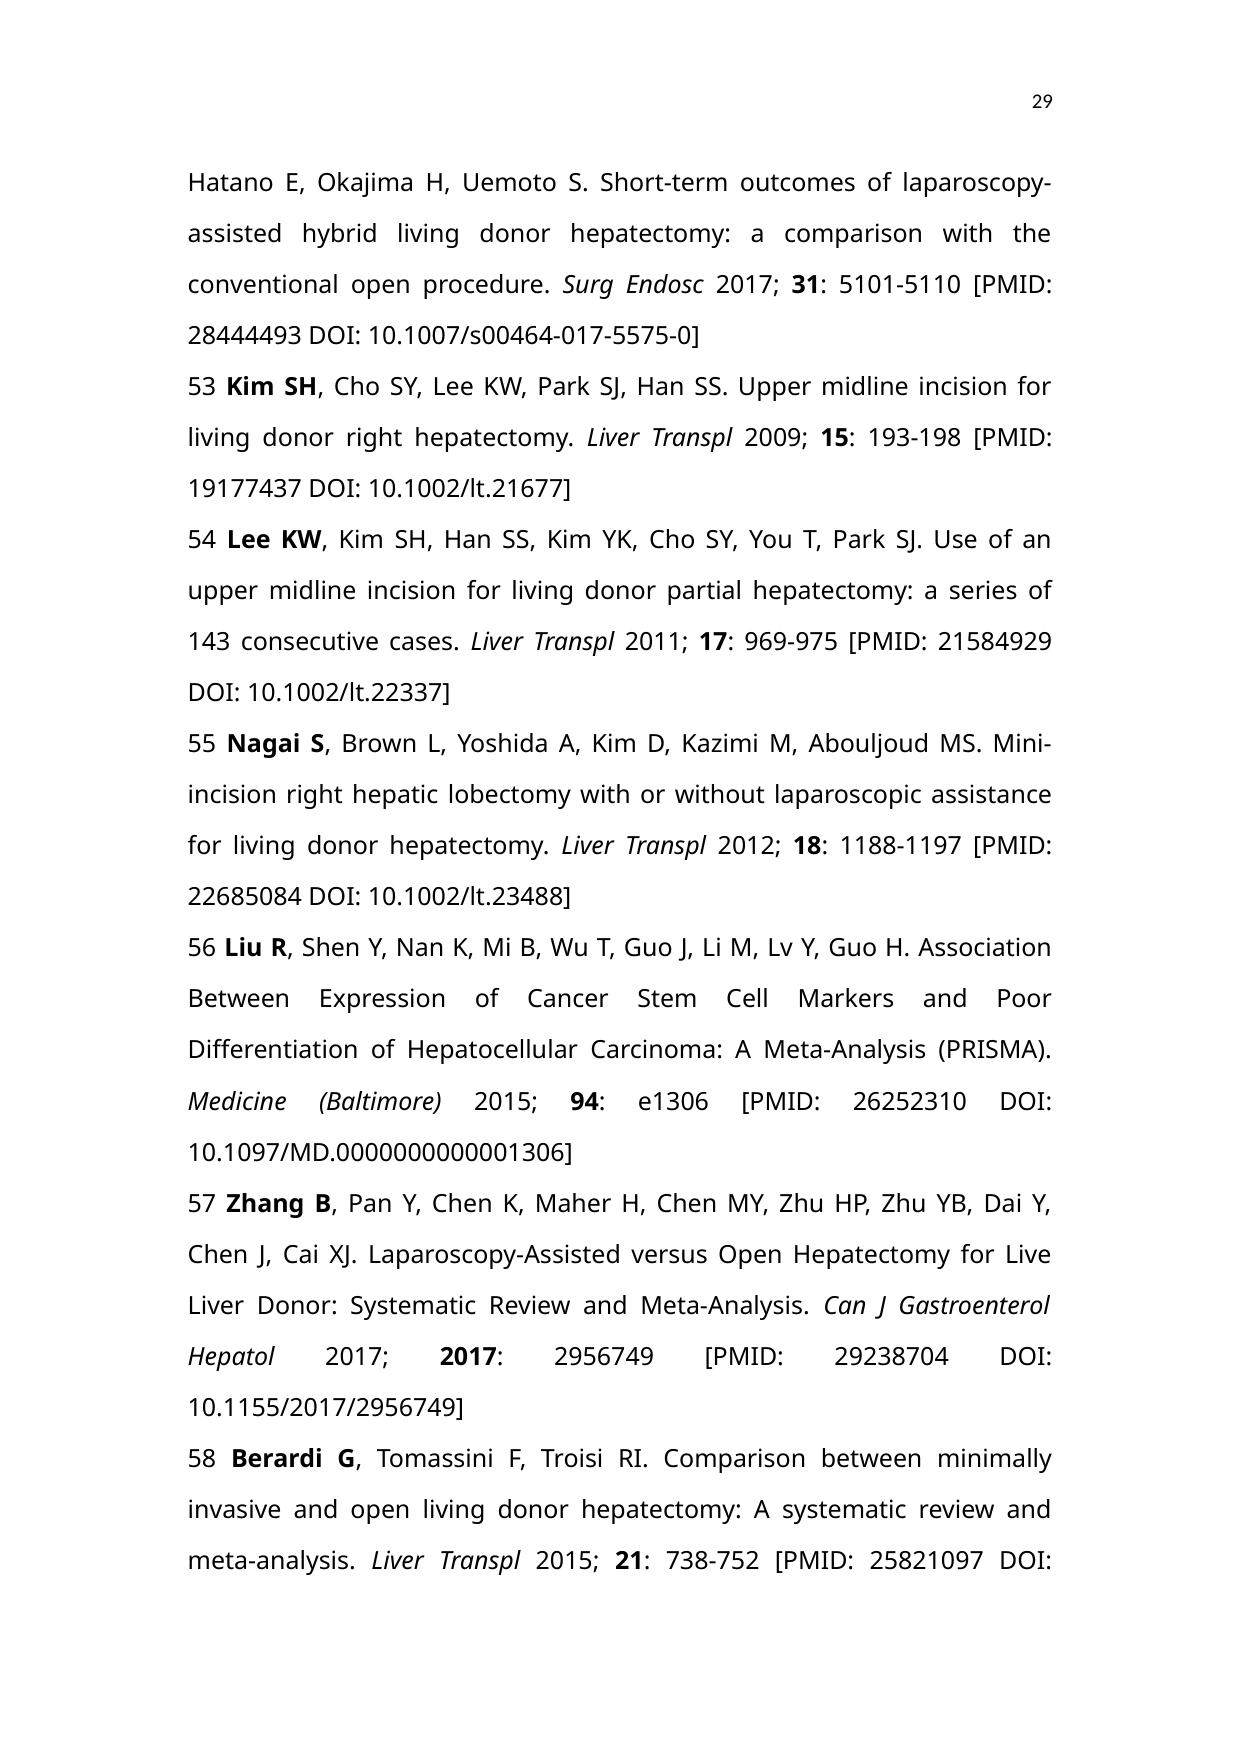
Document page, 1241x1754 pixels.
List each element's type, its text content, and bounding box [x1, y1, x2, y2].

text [187, 164, 1053, 352]
text 53 Kim SH, Cho SY, Lee KW, Park SJ, Han SS. Upper midline incision for living donor right hepatectomy. Liver Transpl 2009; 15: 193-198 [PMID: 19177437 DOI: 10.1002/lt.21677] [187, 369, 1053, 505]
text 57 Zhang B, Pan Y, Chen K, Maher H, Chen MY, Zhu HP, Zhu YB, Dai Y, Chen J, Cai XJ. Laparoscopy-Assisted versus Open Hepatectomy for Live Liver Donor: Systematic Review and Meta-Analysis. Can J Gastroenterol Hepatol 2017; 2017: 2956749 [PMID: 29238704 DOI: 10.1155/2017/2956749] [187, 1185, 1053, 1423]
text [187, 1441, 1053, 1577]
text 56 Liu R, Shen Y, Nan K, Mi B, Wu T, Guo J, Li M, Lv Y, Guo H. Association Between Expression of Cancer Stem Cell Markers and Poor Differentiation of Hepatocellular Carcinoma: A Meta-Analysis (PRISMA). Medicine (Baltimore) 2015; 94: e1306 [PMID: 26252310 DOI: 10.1097/MD.0000000000001306] [187, 930, 1053, 1168]
text 55 Nagai S, Brown L, Yoshida A, Kim D, Kazimi M, Abouljoud MS. Mini-incision right hepatic lobectomy with or without laparoscopic assistance for living donor hepatectomy. Liver Transpl 2012; 18: 1188-1197 [PMID: 22685084 DOI: 10.1002/lt.23488] [187, 726, 1053, 913]
text 54 Lee KW, Kim SH, Han SS, Kim YK, Cho SY, You T, Park SJ. Use of an upper midline incision for living donor partial hepatectomy: a series of 143 consecutive cases. Liver Transpl 2011; 17: 969-975 [PMID: 21584929 DOI: 10.1002/lt.22337] [187, 522, 1053, 709]
